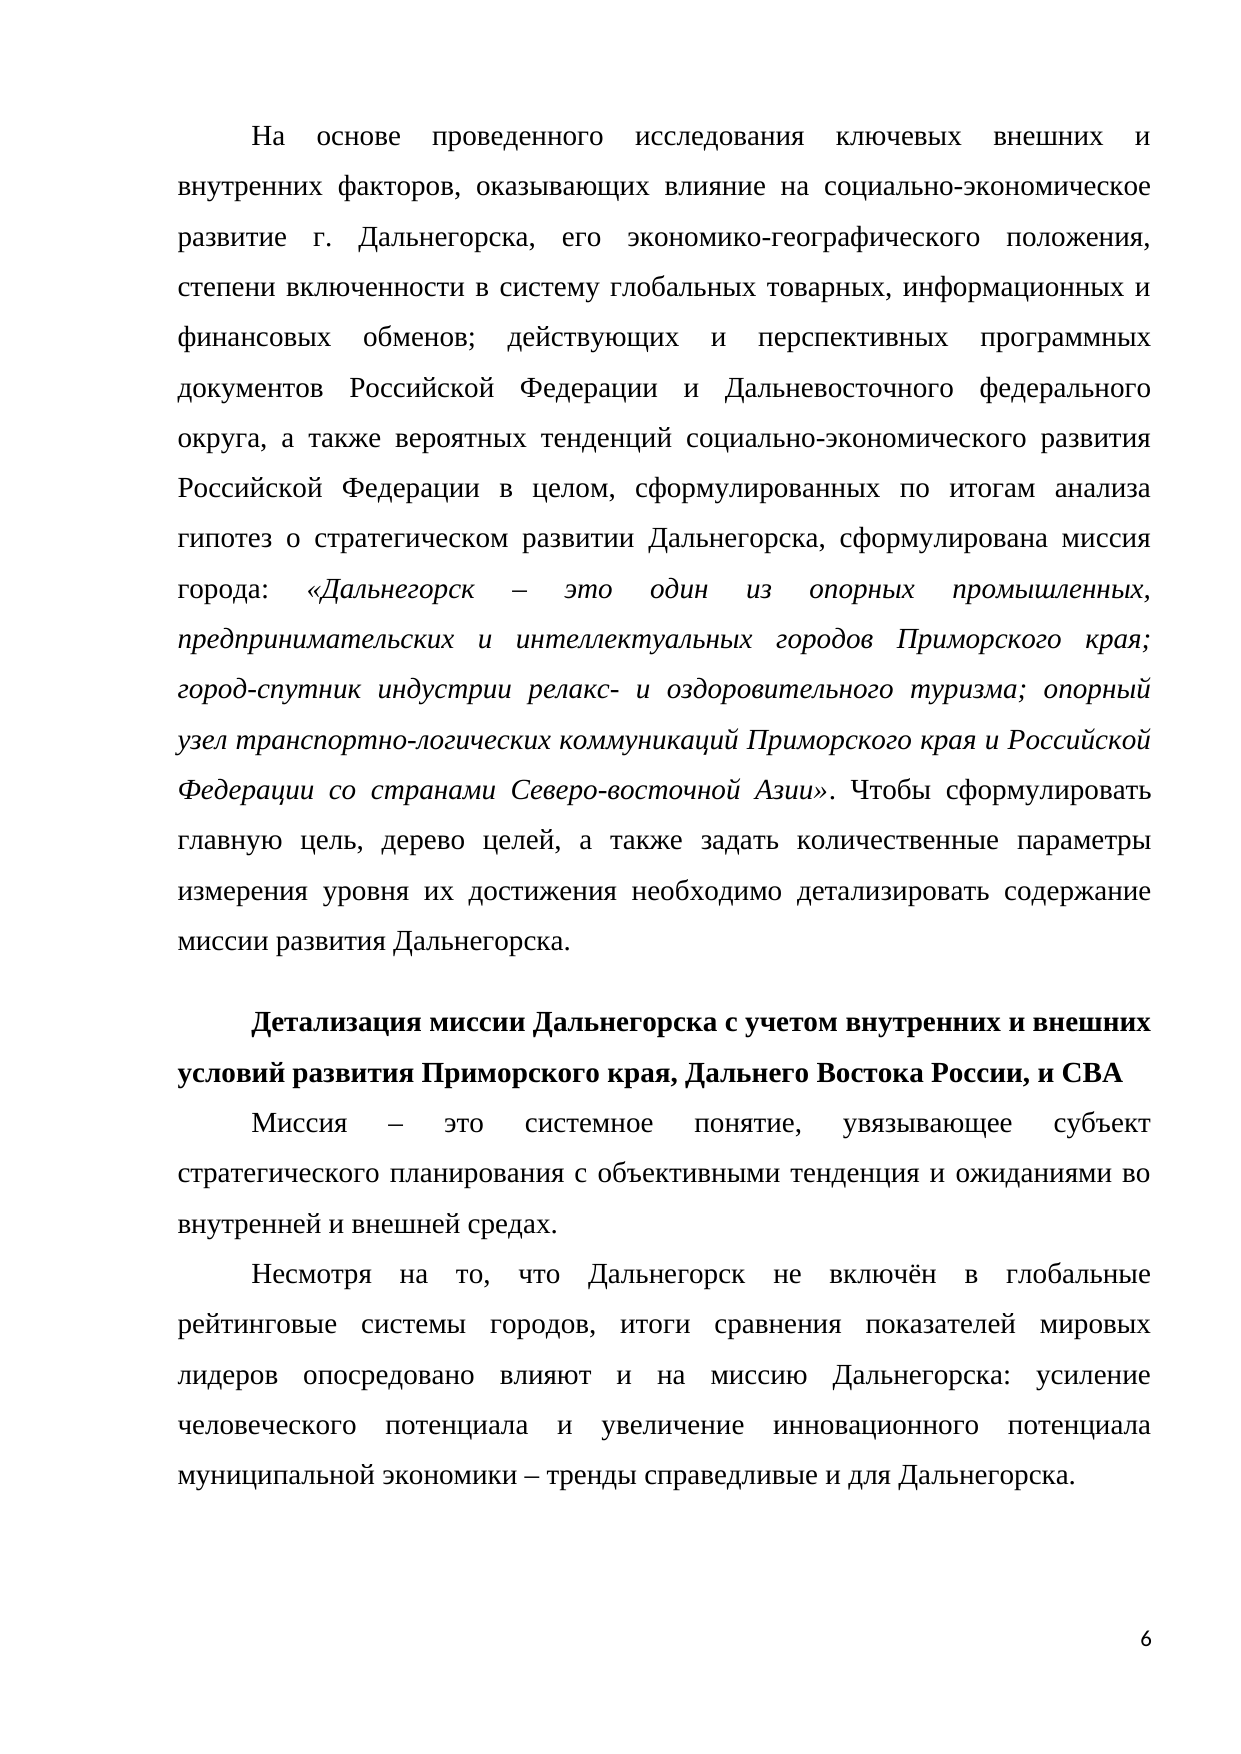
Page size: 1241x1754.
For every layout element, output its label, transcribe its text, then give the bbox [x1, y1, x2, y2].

text Миссия – это системное понятие, увязывающее субъект стратегического планирования с объективными тенденция и ожиданиями во внутренней и внешней средах. [177, 1105, 1152, 1239]
text Детализация миссии Дальнегорска с учетом внутренних и внешних условий развития Приморского края, Дальнего Востока России, и СВА [177, 1004, 1152, 1088]
text На основе проведенного исследования ключевых внешних и внутренних факторов, оказывающих влияние на социально-экономическое развитие г. Дальнегорска, его экономико-географического положения, степени включенности в систему глобальных товарных, информационных и финансовых обменов; действующих и перспективных программных документов Российской Федерации и Дальневосточного федерального округа, а также вероятных тенденций социально-экономического развития Российской Федерации в целом, сформулированных по итогам анализа гипотез о стратегическом развитии Дальнегорска, сформулирована миссия города: «Дальнегорск – это один из опорных промышленных, предпринимательских и интеллектуальных городов Приморского края; город-спутник индустрии релакс- и оздоровительного туризма; опорный узел транспортно-логических коммуникаций Приморского края и Российской Федерации со странами Северо-восточной Азии». Чтобы сформулировать главную цель, дерево целей, а также задать количественные параметры измерения уровня их достижения необходимо детализировать содержание миссии развития Дальнегорска. [177, 118, 1152, 957]
text Несмотря на то, что Дальнегорск не включён в глобальные рейтинговые системы городов, итоги сравнения показателей мировых лидеров опосредовано влияют и на миссию Дальнегорска: усиление человеческого потенциала и увеличение инновационного потенциала муниципальной экономики – тренды справедливые и для Дальнегорска. [177, 1256, 1152, 1491]
